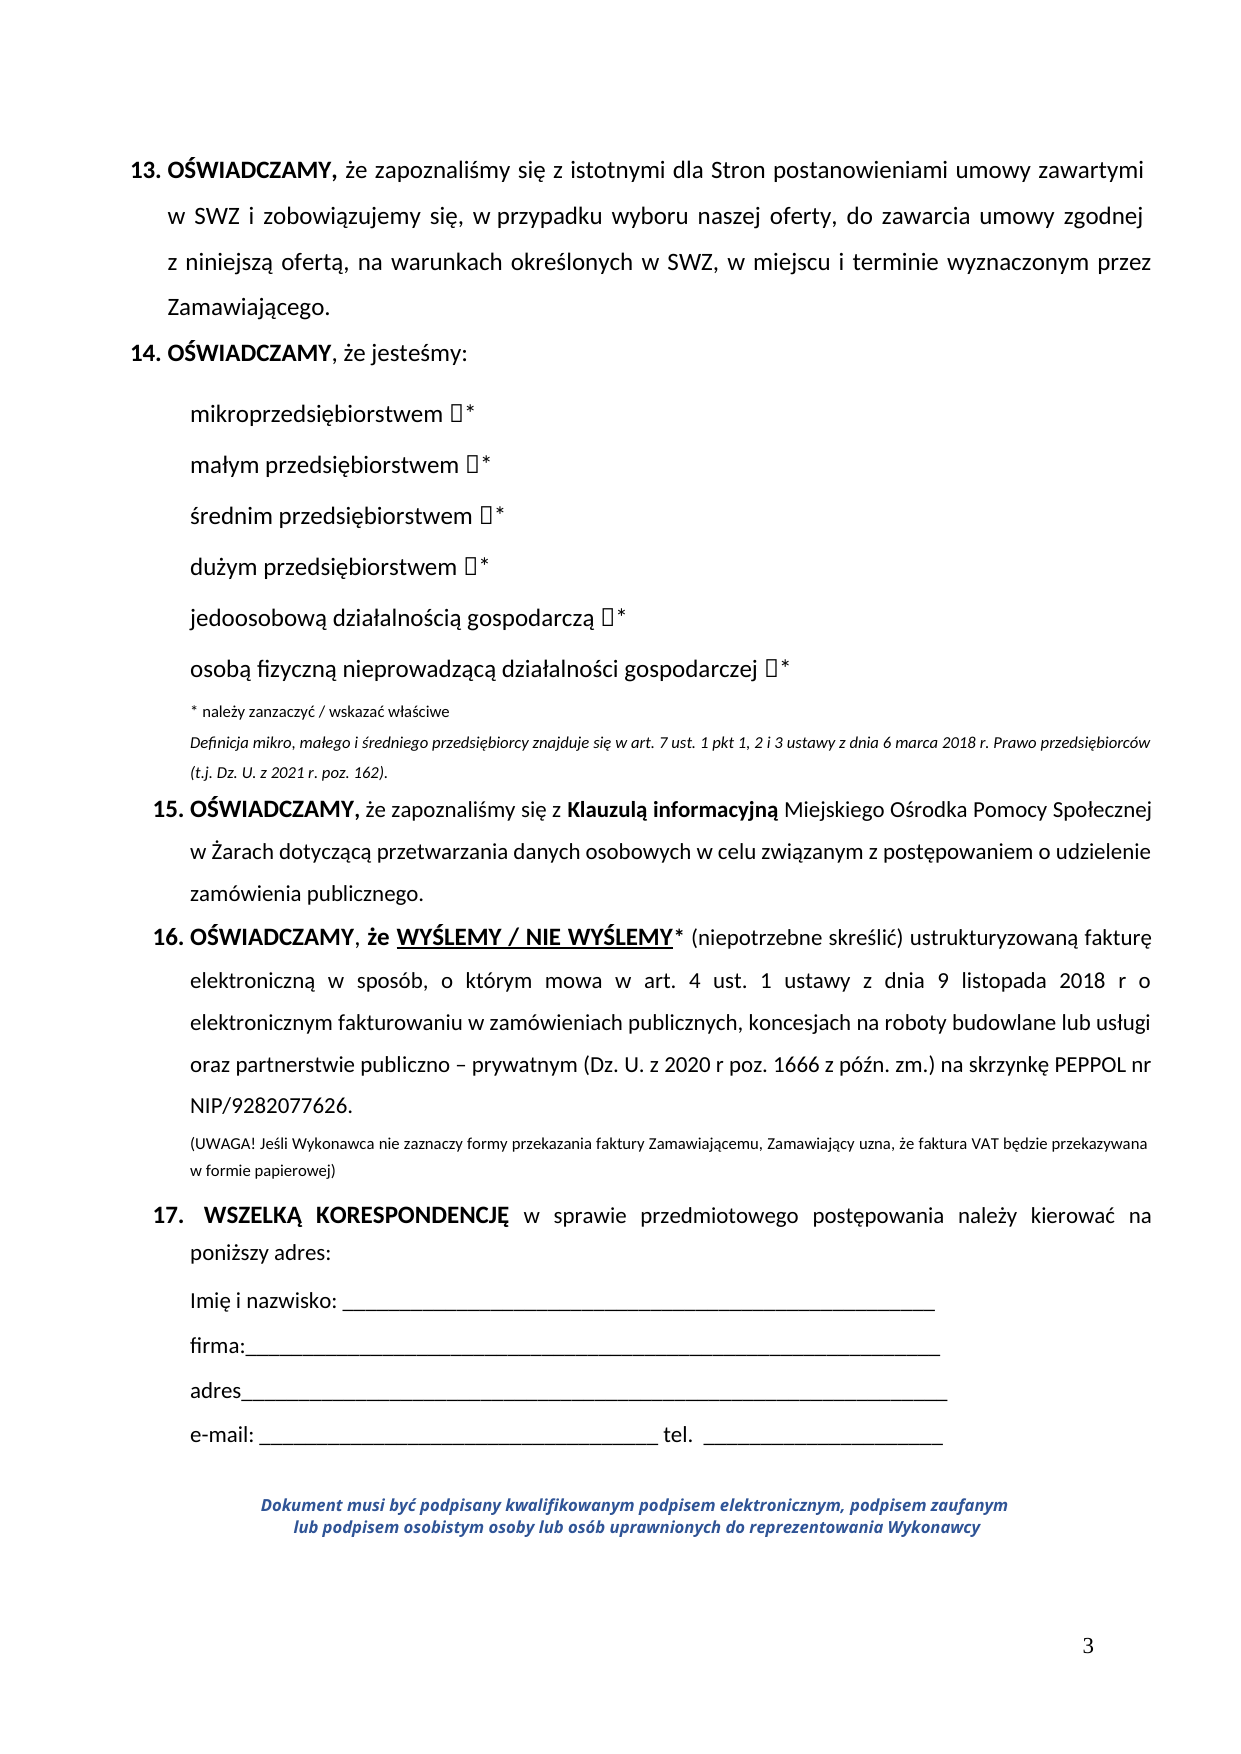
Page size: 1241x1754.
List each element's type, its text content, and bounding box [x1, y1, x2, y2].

list OŚWIADCZAMY, że WYŚLEMY / NIE WYŚLEMY* (niepotrzebne skreślić) ustrukturyzowaną fakturę elektroniczną w sposób, o którym mowa w art. 4 ust. 1 ustawy z dnia 9 listopada 2018 r o elektronicznym fakturowaniu w zamówieniach publicznych, koncesjach na roboty budowlane lub usługi oraz partnerstwie publiczno – prywatnym (Dz. U. z 2020 r poz. 1666 z późn. zm.) na skrzynkę PEPPOL nr NIP/9282077626. [152, 921, 1153, 1120]
list Definicja mikro, małego i średniego przedsiębiorcy znajduje się w art. 7 ust. 1 pkt 1, 2 i 3 ustawy z dnia 6 marca 2018 r. Prawo przedsiębiorców (t.j. Dz. U. z 2021 r. poz. 162). [190, 732, 1153, 783]
text firma:_____________________________________________________________ [190, 1331, 1153, 1359]
text Imię i nazwisko: ____________________________________________________ [190, 1287, 1153, 1314]
list dużym przedsiębiorstwem * [190, 548, 1153, 582]
text adres______________________________________________________________ [190, 1376, 1153, 1404]
list jedoosobową działalnością gospodarczą * [190, 599, 1153, 633]
text mikroprzedsiębiorstwem * [190, 395, 1153, 429]
list * należy zanzaczyć / wskazać właściwe [190, 702, 1153, 722]
list (UWAGA! Jeśli Wykonawca nie zaznaczy formy przekazania faktury Zamawiającemu, Zamawiający uzna, że faktura VAT będzie przekazywana w formie papierowej) [190, 1134, 1153, 1180]
list OŚWIADCZAMY, że zapoznaliśmy się z istotnymi dla Stron postanowieniami umowy zawartymi w SWZ i zobowiązujemy się, w przypadku wyboru naszej oferty, do zawarcia umowy zgodnej z niniejszą ofertą, na warunkach określonych w SWZ, w miejscu i terminie wyznaczonym przez Zamawiającego. [130, 154, 1153, 322]
list OŚWIADCZAMY, że zapoznaliśmy się z Klauzulą informacyjną Miejskiego Ośrodka Pomocy Społecznej w Żarach dotyczącą przetwarzania danych osobowych w celu związanym z postępowaniem o udzielenie zamówienia publicznego. [152, 793, 1153, 907]
list małym przedsiębiorstwem * [190, 446, 1153, 480]
list osobą fizyczną nieprowadzącą działalności gospodarczej * [190, 651, 1153, 684]
list średnim przedsiębiorstwem * [190, 497, 1153, 531]
list WSZELKĄ KORESPONDENCJĘ w sprawie przedmiotowego postępowania należy kierować na poniższy adres: [152, 1199, 1153, 1266]
text Dokument musi być podpisany kwalifikowanym podpisem elektronicznym, podpisem zaufanym lub podpisem osobistym osoby lub osób uprawnionych do reprezentowania Wykonawcy [123, 1493, 1153, 1539]
text e-mail: ___________________________________ tel. _____________________ [190, 1421, 1153, 1449]
list OŚWIADCZAMY, że jesteśmy: [130, 337, 1153, 368]
